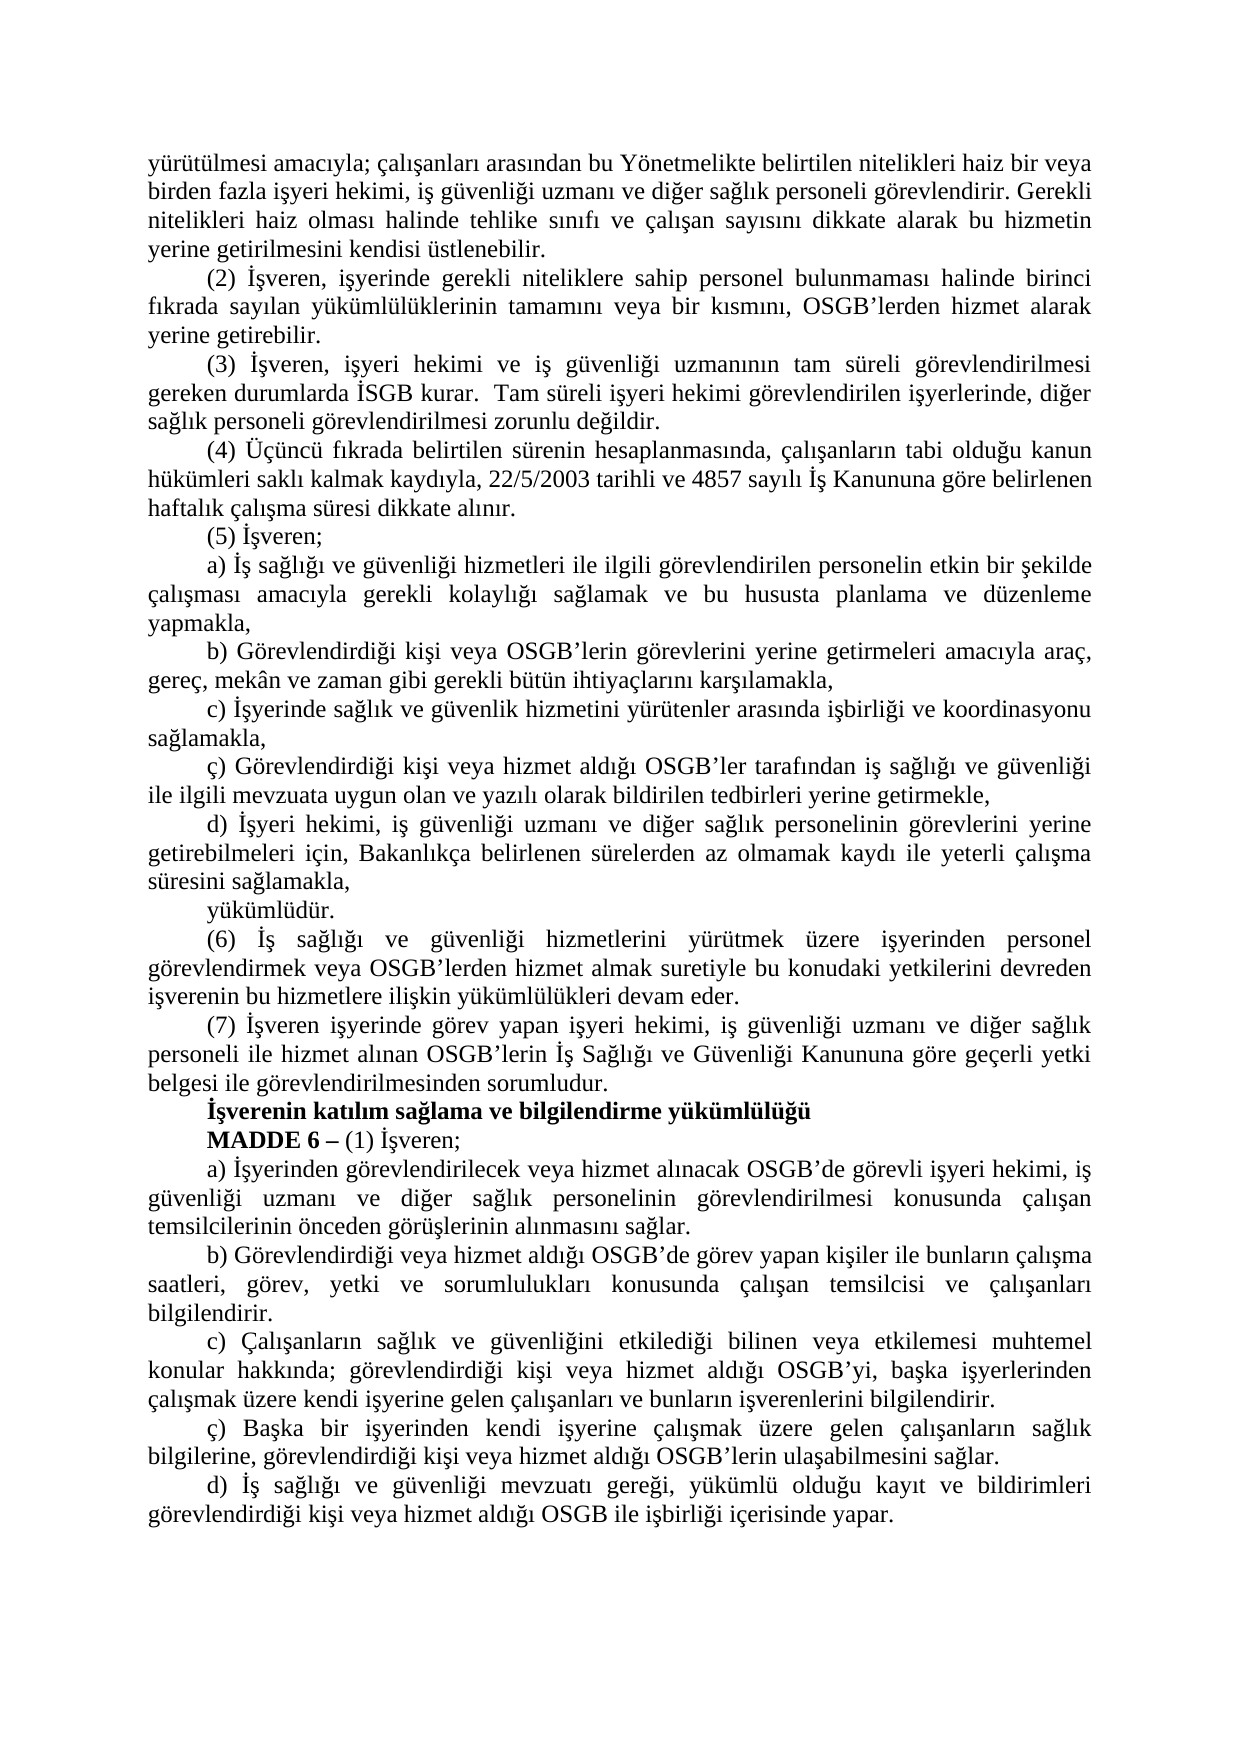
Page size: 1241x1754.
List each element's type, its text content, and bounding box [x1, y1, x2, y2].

text (2) İşveren, işyerinde gerekli niteliklere sahip personel bulunmaması halinde birinci fıkrada sayılan yükümlülüklerinin tamamını veya bir kısmını, OSGB’lerden hizmet alarak yerine getirebilir. [148, 263, 1093, 349]
text c) İşyerinde sağlık ve güvenlik hizmetini yürütenler arasında işbirliği ve koordinasyonu sağlamakla, [148, 694, 1093, 751]
text c) Çalışanların sağlık ve güvenliğini etkilediği bilinen veya etkilemesi muhtemel konular hakkında; görevlendirdiği kişi veya hizmet aldığı OSGB’yi, başka işyerlerinden çalışmak üzere kendi işyerine gelen çalışanları ve bunların işverenlerini bilgilendirir. [148, 1326, 1093, 1413]
text ç) Başka bir işyerinden kendi işyerine çalışmak üzere gelen çalışanların sağlık bilgilerine, görevlendirdiği kişi veya hizmet aldığı OSGB’lerin ulaşabilmesini sağlar. [148, 1413, 1093, 1470]
text (3) İşveren, işyeri hekimi ve iş güvenliği uzmanının tam süreli görevlendirilmesi gereken durumlarda İSGB kurar. Tam süreli işyeri hekimi görevlendirilen işyerlerinde, diğer sağlık personeli görevlendirilmesi zorunlu değildir. [148, 349, 1093, 435]
text (5) İşveren; [148, 521, 1093, 550]
text (4) Üçüncü fıkrada belirtilen sürenin hesaplanmasında, çalışanların tabi olduğu kanun hükümleri saklı kalmak kaydıyla, 22/5/2003 tarihli ve 4857 sayılı İş Kanununa göre belirlenen haftalık çalışma süresi dikkate alınır. [148, 435, 1093, 521]
text d) İş sağlığı ve güvenliği mevzuatı gereği, yükümlü olduğu kayıt ve bildirimleri görevlendirdiği kişi veya hizmet aldığı OSGB ile işbirliği içerisinde yapar. [148, 1470, 1093, 1528]
text b) Görevlendirdiği veya hizmet aldığı OSGB’de görev yapan kişiler ile bunların çalışma saatleri, görev, yetki ve sorumlulukları konusunda çalışan temsilcisi ve çalışanları bilgilendirir. [148, 1240, 1093, 1326]
text (6) İş sağlığı ve güvenliği hizmetlerini yürütmek üzere işyerinden personel görevlendirmek veya OSGB’lerden hizmet almak suretiyle bu konudaki yetkilerini devreden işverenin bu hizmetlere ilişkin yükümlülükleri devam eder. [148, 924, 1093, 1010]
text d) İşyeri hekimi, iş güvenliği uzmanı ve diğer sağlık personelinin görevlerini yerine getirebilmeleri için, Bakanlıkça belirlenen sürelerden az olmamak kaydı ile yeterli çalışma süresini sağlamakla, [148, 809, 1093, 895]
text a) İş sağlığı ve güvenliği hizmetleri ile ilgili görevlendirilen personelin etkin bir şekilde çalışması amacıyla gerekli kolaylığı sağlamak ve bu hususta planlama ve düzenleme yapmakla, [148, 550, 1093, 636]
text b) Görevlendirdiği kişi veya OSGB’lerin görevlerini yerine getirmeleri amacıyla araç, gereç, mekân ve zaman gibi gerekli bütün ihtiyaçlarını karşılamakla, [148, 636, 1093, 694]
text ç) Görevlendirdiği kişi veya hizmet aldığı OSGB’ler tarafından iş sağlığı ve güvenliği ile ilgili mevzuata uygun olan ve yazılı olarak bildirilen tedbirleri yerine getirmekle, [148, 751, 1093, 809]
text a) İşyerinden görevlendirilecek veya hizmet alınacak OSGB’de görevli işyeri hekimi, iş güvenliği uzmanı ve diğer sağlık personelinin görevlendirilmesi konusunda çalışan temsilcilerinin önceden görüşlerinin alınmasını sağlar. [148, 1154, 1093, 1240]
text (7) İşveren işyerinde görev yapan işyeri hekimi, iş güvenliği uzmanı ve diğer sağlık personeli ile hizmet alınan OSGB’lerin İş Sağlığı ve Güvenliği Kanununa göre geçerli yetki belgesi ile görevlendirilmesinden sorumludur. [148, 1010, 1093, 1096]
text MADDE 6 – (1) İşveren; [148, 1125, 1093, 1154]
text İşverenin katılım sağlama ve bilgilendirme yükümlülüğü [148, 1096, 1093, 1125]
text yükümlüdür. [148, 895, 1093, 924]
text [148, 148, 1093, 263]
